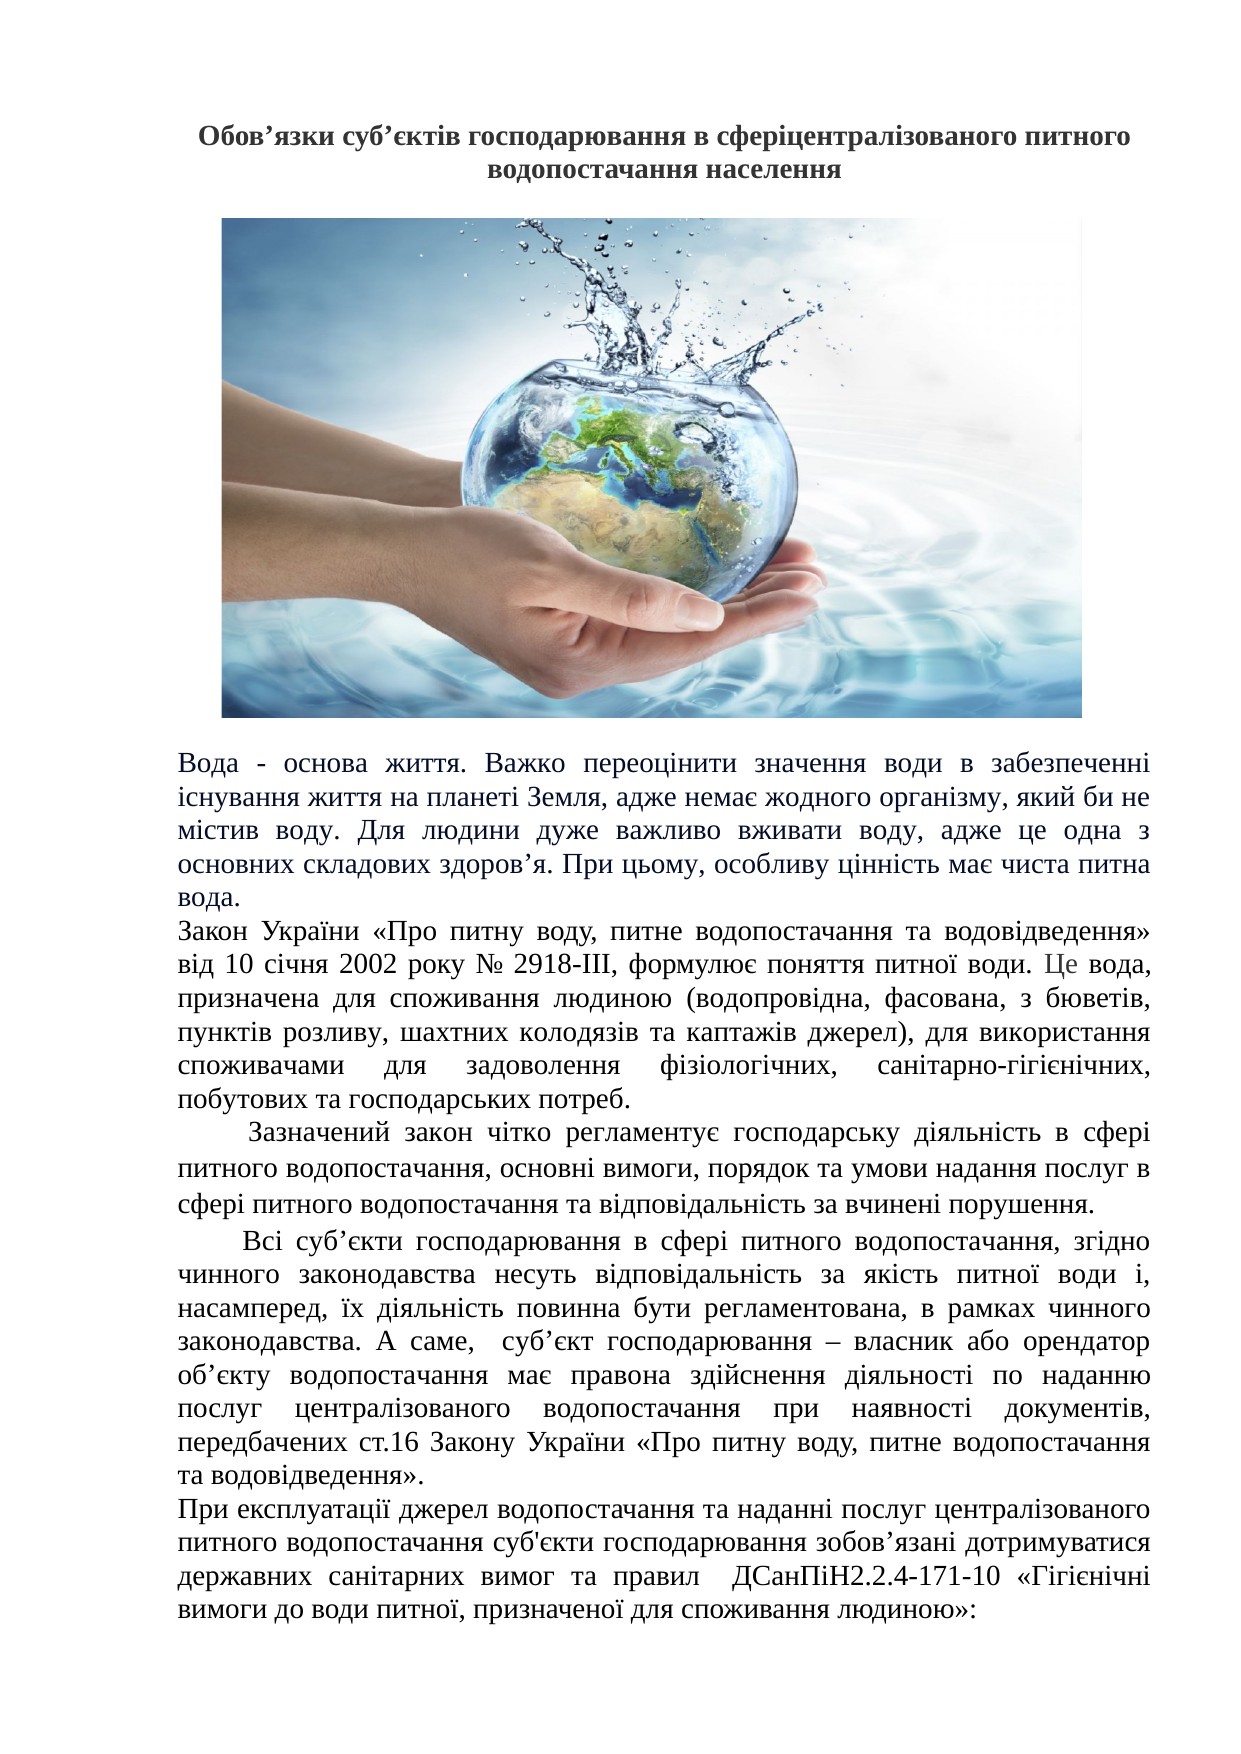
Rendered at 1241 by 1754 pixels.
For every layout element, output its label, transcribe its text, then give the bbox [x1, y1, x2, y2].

text Зазначений закон чітко регламентує господарську діяльність в сфері питного водопостачання, основні вимоги, порядок та умови надання послуг в сфері питного водопостачання та відповідальність за вчинені порушення. [177, 1114, 1152, 1220]
text Обов’язки суб’єктів господарювання в сферіцентралізованого питного водопостачання населення [177, 118, 1152, 185]
text Закон України «Про питну воду, питне водопостачання та водовідведення» від 10 січня 2002 року № 2918-III, формулює поняття питної води. Це вода, призначена для споживання людиною (водопровідна, фасована, з бюветів, пунктів розливу, шахтних колодязів та каптажів джерел), для використання споживачами для задоволення фізіологічних, санітарно-гігієнічних, побутових та господарських потреб. [177, 913, 1152, 1114]
text Всі суб’єкти господарювання в сфері питного водопостачання, згідно чинного законодавства несуть відповідальність за якість питної води і, насамперед, їх діяльність повинна бути регламентована, в рамках чинного законодавства. А саме, суб’єкт господарювання – власник або орендатор об’єкту водопостачання має правона здійснення діяльності по наданню послуг централізованого водопостачання при наявності документів, передбачених ст.16 Закону України «Про питну воду, питне водопостачання та водовідведення». [177, 1223, 1152, 1491]
picture [221, 218, 1082, 718]
text При експлуатації джерел водопостачання та наданні послуг централізованого питного водопостачання суб'єкти господарювання зобов’язані дотримуватися державних санітарних вимог та правил ДСанПіН2.2.4-171-10 «Гігієнічні вимоги до води питної, призначеної для споживання людиною»: [177, 1491, 1152, 1625]
text Вода - основа життя. Важко переоцінити значення води в забезпеченні існування життя на планеті Земля, адже немає жодного організму, який би не містив воду. Для людини дуже важливо вживати воду, адже це одна з основних складових здоров’я. При цьому, особливу цінність має чиста питна вода. [177, 717, 1152, 913]
